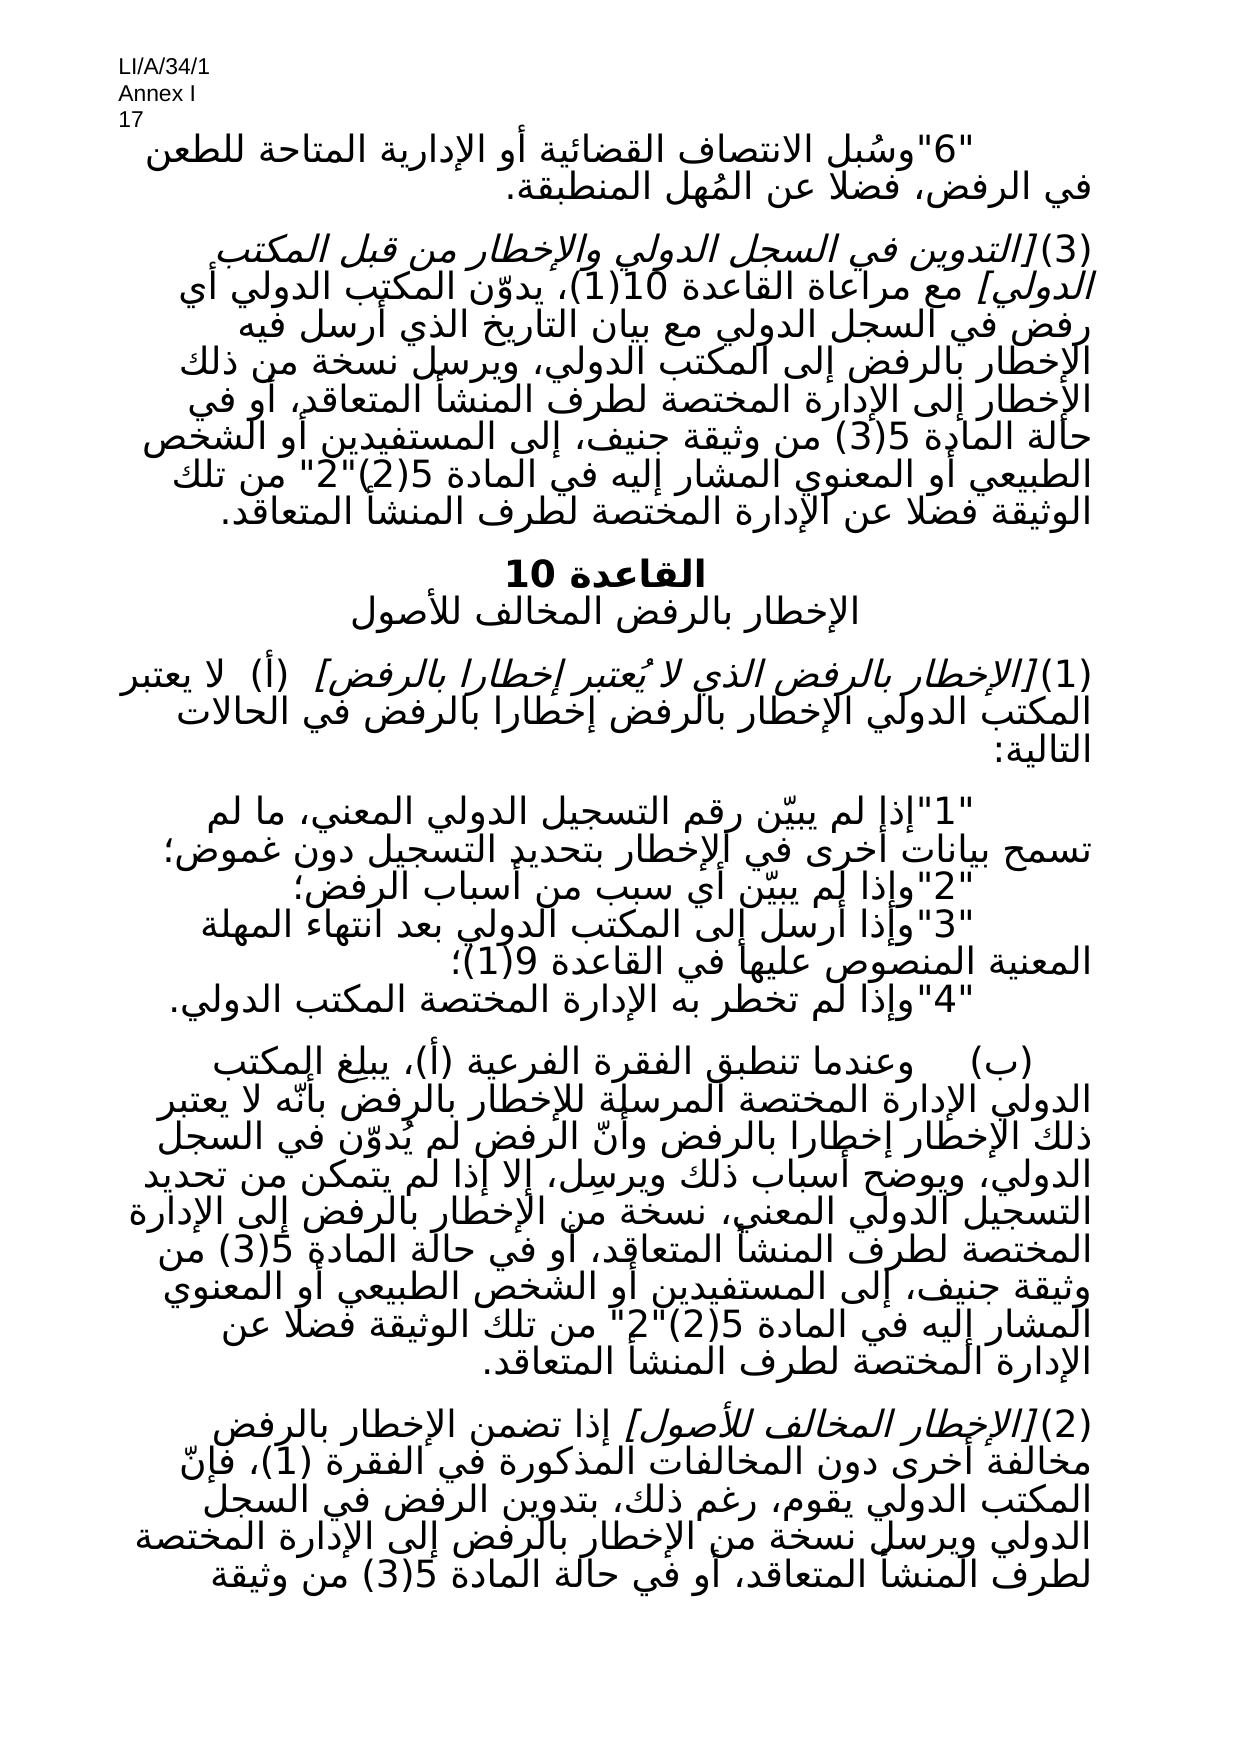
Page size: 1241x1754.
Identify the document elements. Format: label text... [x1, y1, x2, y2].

text "2" وإذا لم يبيّن أي سبب من أسباب الرفض؛ [118, 870, 393, 907]
text "2" وإذا لم يبيّن أي سبب من أسباب الرفض؛ [817, 870, 1092, 907]
text "4" وإذا لم تخطر به الإدارة المختصة المكتب الدولي. [118, 982, 1093, 1020]
text (ب) وعندما تنطبق الفقرة الفرعية (أ)، يبلِغ المكتب الدولي الإدارة المختصة المرسلة للإخطار بالرفض بأنّه لا يعتبر ذلك الإخطار إخطارا بالرفض وأنّ الرفض لم يُدوّن في السجل الدولي، ويوضح أسباب ذلك ويرسِل، إلا إذا لم يتمكن من تحديد التسجيل الدولي المعني، نسخة من الإخطار بالرفض إلى الإدارة المختصة لطرف المنشأ المتعاقد، أو في حالة المادة 5(3) من وثيقة جنيف، إلى المستفيدين أو الشخص الطبيعي أو المعنوي المشار إليه في المادة 5(2)"2" من تلك الوثيقة فضلا عن الإدارة المختصة لطرف المنشأ المتعاقد. [118, 1045, 1092, 1382]
text "6" وسُبل الانتصاف القضائية أو الإدارية المتاحة للطعن في الرفض، فضلا عن المُهل المنطبقة. [118, 132, 1092, 207]
text الإخطار بالرفض المخالف للأصول [686, 595, 1092, 632]
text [118, 1407, 1092, 1595]
text القاعدة 10 [118, 557, 1092, 595]
text الإخطار بالرفض المخالف للأصول [118, 595, 704, 632]
text "3" وإذا أرسل إلى المكتب الدولي بعد انتهاء المهلة المعنية المنصوص عليها في القاعدة 9(1)؛ [118, 907, 1092, 982]
text "2" وإذا لم يبيّن أي سبب من أسباب الرفض؛ [374, 870, 841, 907]
text "1" إذا لم يبيّن رقم التسجيل الدولي المعني، ما لم تسمح بيانات أخرى في الإخطار بتحديد التسجيل دون غموض؛ [118, 795, 1092, 870]
text (3) [التدوين في السجل الدولي والإخطار من قبل المكتب الدولي] مع مراعاة القاعدة 10(1)، يدوّن المكتب الدولي أي رفض في السجل الدولي مع بيان التاريخ الذي أرسل فيه الإخطار بالرفض إلى المكتب الدولي، ويرسل نسخة من ذلك الإخطار إلى الإدارة المختصة لطرف المنشأ المتعاقد، أو في حالة المادة 5(3) من وثيقة جنيف، إلى المستفيدين أو الشخص الطبيعي أو المعنوي المشار إليه في المادة 5(2)"2" من تلك الوثيقة فضلا عن الإدارة المختصة لطرف المنشأ المتعاقد. [118, 232, 1092, 532]
text (1) [الإخطار بالرفض الذي لا يُعتبر إخطارا بالرفض] (أ) لا يعتبر المكتب الدولي الإخطار بالرفض إخطارا بالرفض في الحالات التالية: [118, 657, 1092, 770]
